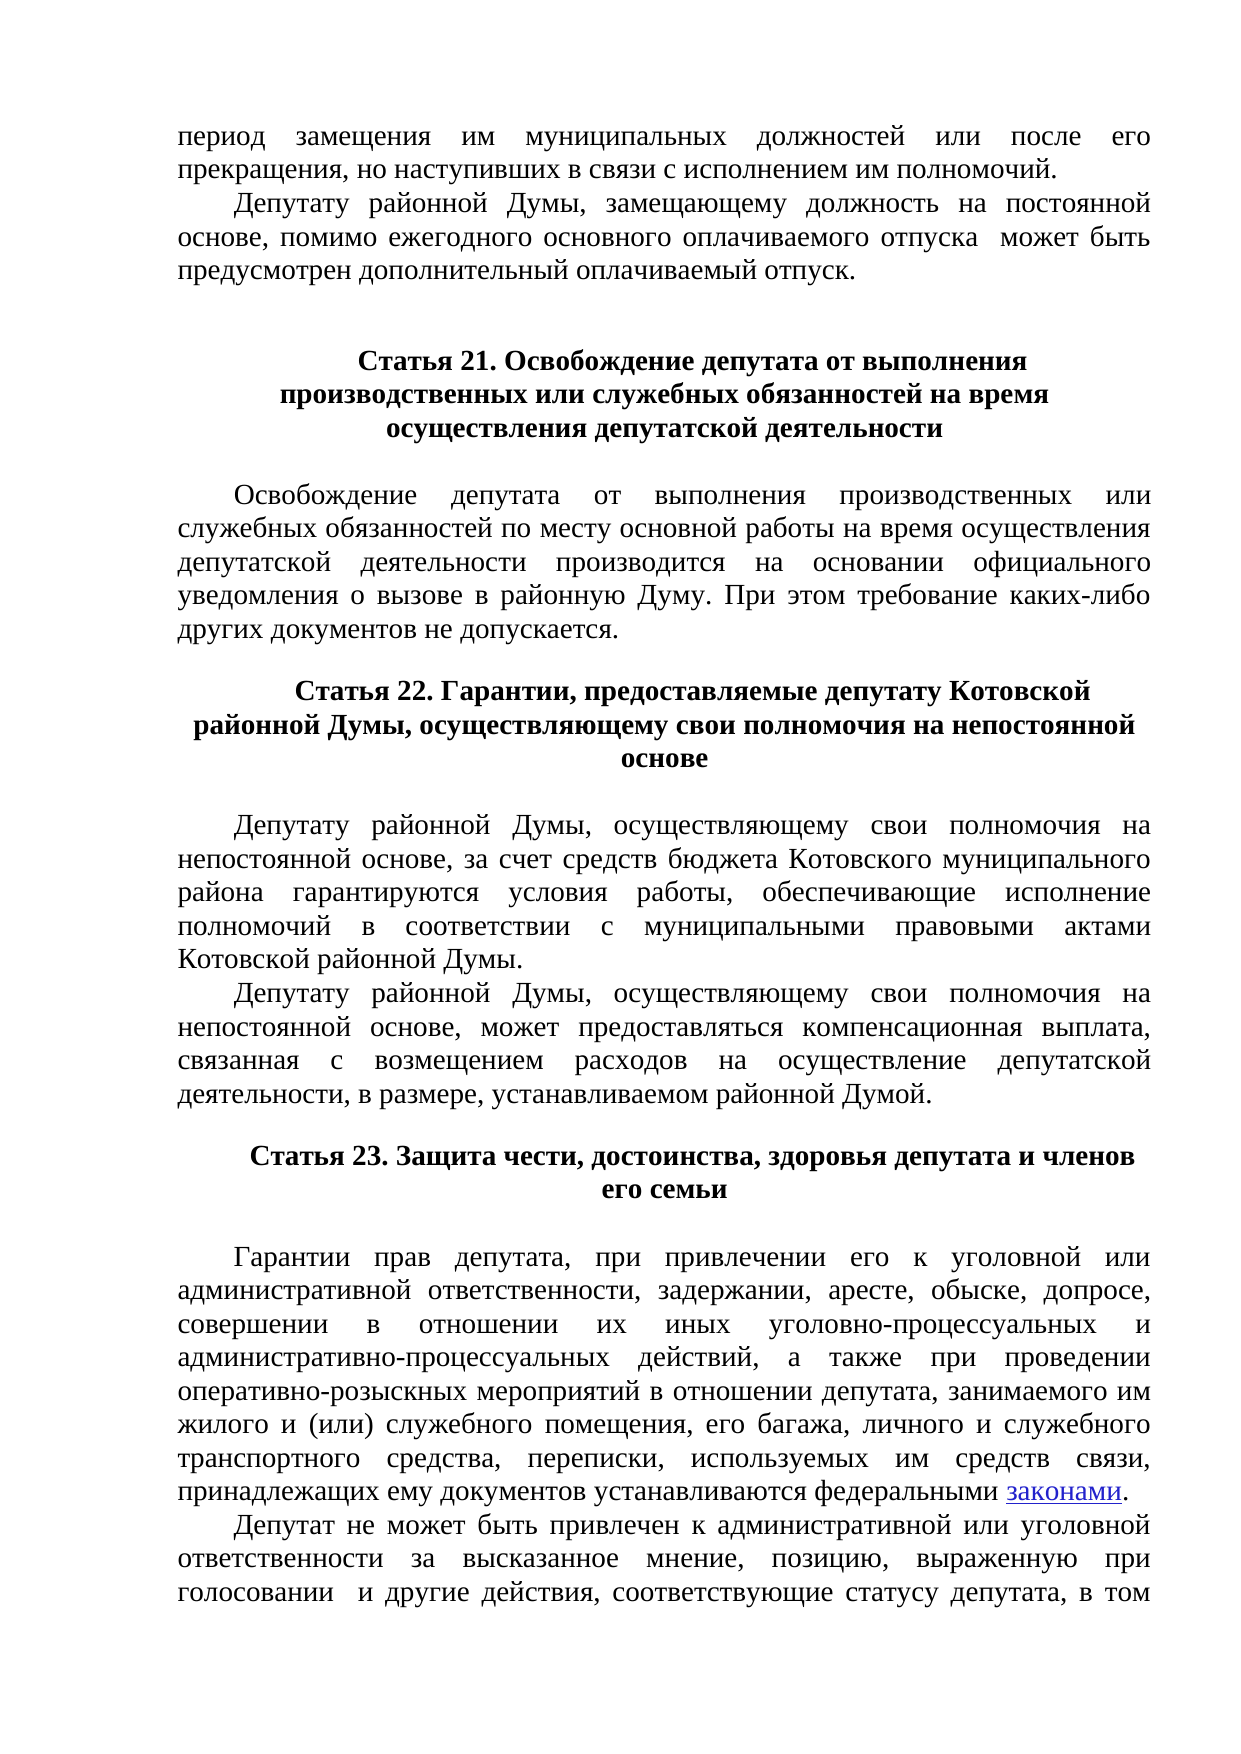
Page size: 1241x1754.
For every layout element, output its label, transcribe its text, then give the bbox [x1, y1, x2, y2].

text Статья 21. Освобождение депутата от выполнения производственных или служебных обязанностей на время осуществления депутатской деятельности [177, 343, 1152, 443]
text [177, 1507, 1152, 1608]
text Гарантии прав депутата, при привлечении его к уголовной или административной ответственности, задержании, аресте, обыске, допросе, совершении в отношении их иных уголовно-процессуальных и административно-процессуальных действий, а также при проведении оперативно-розыскных мероприятий в отношении депутата, занимаемого им жилого и (или) служебного помещения, его багажа, личного и служебного транспортного средства, переписки, используемых им средств связи, принадлежащих ему документов устанавливаются федеральными законами. [177, 1239, 1152, 1507]
text Статья 22. Гарантии, предоставляемые депутату Котовской районной Думы, осуществляющему свои полномочия на непостоянной основе [177, 673, 1152, 774]
text Освобождение депутата от выполнения производственных или служебных обязанностей по месту основной работы на время осуществления депутатской деятельности производится на основании официального уведомления о вызове в районную Думу. При этом требование каких-либо других документов не допускается. [177, 477, 1152, 644]
text Депутату районной Думы, замещающему должность на постоянной основе, помимо ежегодного основного оплачиваемого отпуска может быть предусмотрен дополнительный оплачиваемый отпуск. [177, 185, 1152, 286]
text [177, 118, 1152, 185]
text Статья 23. Защита чести, достоинства, здоровья депутата и членов его семьи [177, 1138, 1152, 1205]
text Депутату районной Думы, осуществляющему свои полномочия на непостоянной основе, за счет средств бюджета Котовского муниципального района гарантируются условия работы, обеспечивающие исполнение полномочий в соответствии с муниципальными правовыми актами Котовской районной Думы. [177, 807, 1152, 975]
text Депутату районной Думы, осуществляющему свои полномочия на непостоянной основе, может предоставляться компенсационная выплата, связанная с возмещением расходов на осуществление депутатской деятельности, в размере, устанавливаемом районной Думой. [177, 975, 1152, 1109]
